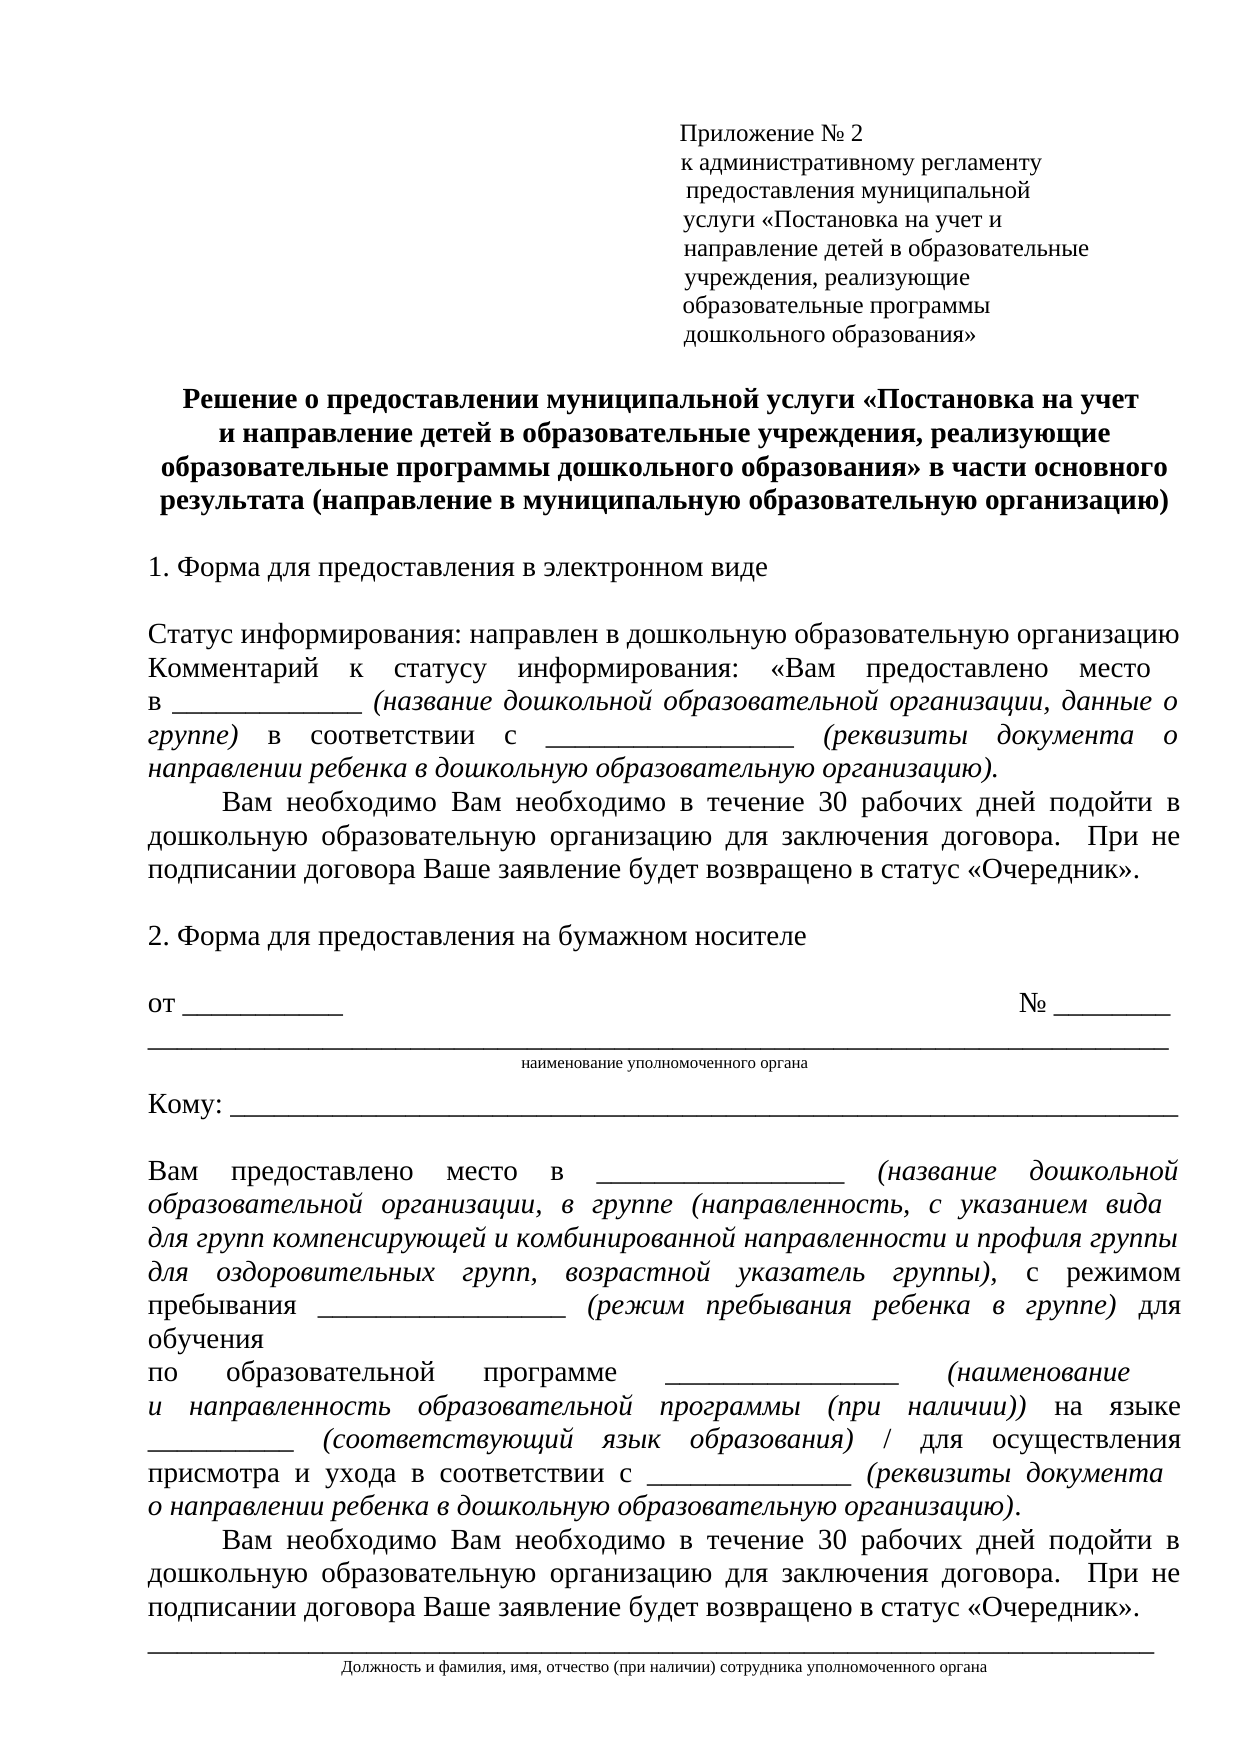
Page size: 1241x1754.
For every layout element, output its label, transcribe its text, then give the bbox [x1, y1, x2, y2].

text Приложение № 2 [679, 118, 1181, 147]
text наименование уполномоченного органа [148, 1052, 1181, 1086]
text _____________________________________________________________________ [148, 1623, 1181, 1656]
text Вам необходимо Вам необходимо в течение 30 рабочих дней подойти в дошкольную образовательную организацию для заключения договора. При не подписании договора Ваше заявление будет возвращено в статус «Очередник». [148, 1522, 1181, 1623]
text услуги «Постановка на учет и [148, 204, 1181, 233]
text Решение о предоставлении муниципальной услуги «Постановка на учет и направление детей в образовательные учреждения, реализующие образовательные программы дошкольного образования» в части основного результата (направление в муниципальную образовательную организацию) [148, 382, 1181, 516]
text от ___________ № ________ [148, 985, 1181, 1019]
text направление детей в образовательные [148, 233, 1181, 262]
text 1. Форма для предоставления в электронном виде [148, 549, 1181, 583]
text Комментарий к статусу информирования: «Вам предоставлено место в _____________ (название дошкольной образовательной организации, данные о группе) в соответствии с _________________ (реквизиты документа о направлении ребенка в дошкольную образовательную организацию). [148, 650, 1181, 784]
text Статус информирования: направлен в дошкольную образовательную организацию [148, 616, 1181, 650]
text предоставления муниципальной [148, 176, 1181, 204]
text учреждения, реализующие [148, 262, 1181, 291]
text Должность и фамилия, имя, отчество (при наличии) сотрудника уполномоченного органа [148, 1656, 1181, 1690]
text ______________________________________________________________________ [148, 1019, 1181, 1052]
text Кому: _________________________________________________________________ [148, 1086, 1181, 1119]
text дошкольного образования» [148, 319, 1181, 348]
text Вам предоставлено место в _________________ (название дошкольной образовательной организации, в группе (направленность, с указанием вида для групп компенсирующей и комбинированной направленности и профиля группы для оздоровительных групп, возрастной указатель группы), с режимом пребывания _________________ (режим пребывания ребенка в группе) для обучения по образовательной программе ________________ (наименование и направленность образовательной программы (при наличии)) на языке __________ (соответствующий язык образования) / для осуществления присмотра и ухода в соответствии с ______________ (реквизиты документа о направлении ребенка в дошкольную образовательную организацию). [148, 1153, 1181, 1522]
text образовательные программы [148, 291, 1181, 319]
text Вам необходимо Вам необходимо в течение 30 рабочих дней подойти в дошкольную образовательную организацию для заключения договора. При не подписании договора Ваше заявление будет возвращено в статус «Очередник». [148, 784, 1181, 885]
text к административному регламенту [148, 147, 1181, 176]
text 2. Форма для предоставления на бумажном носителе [148, 918, 1181, 952]
